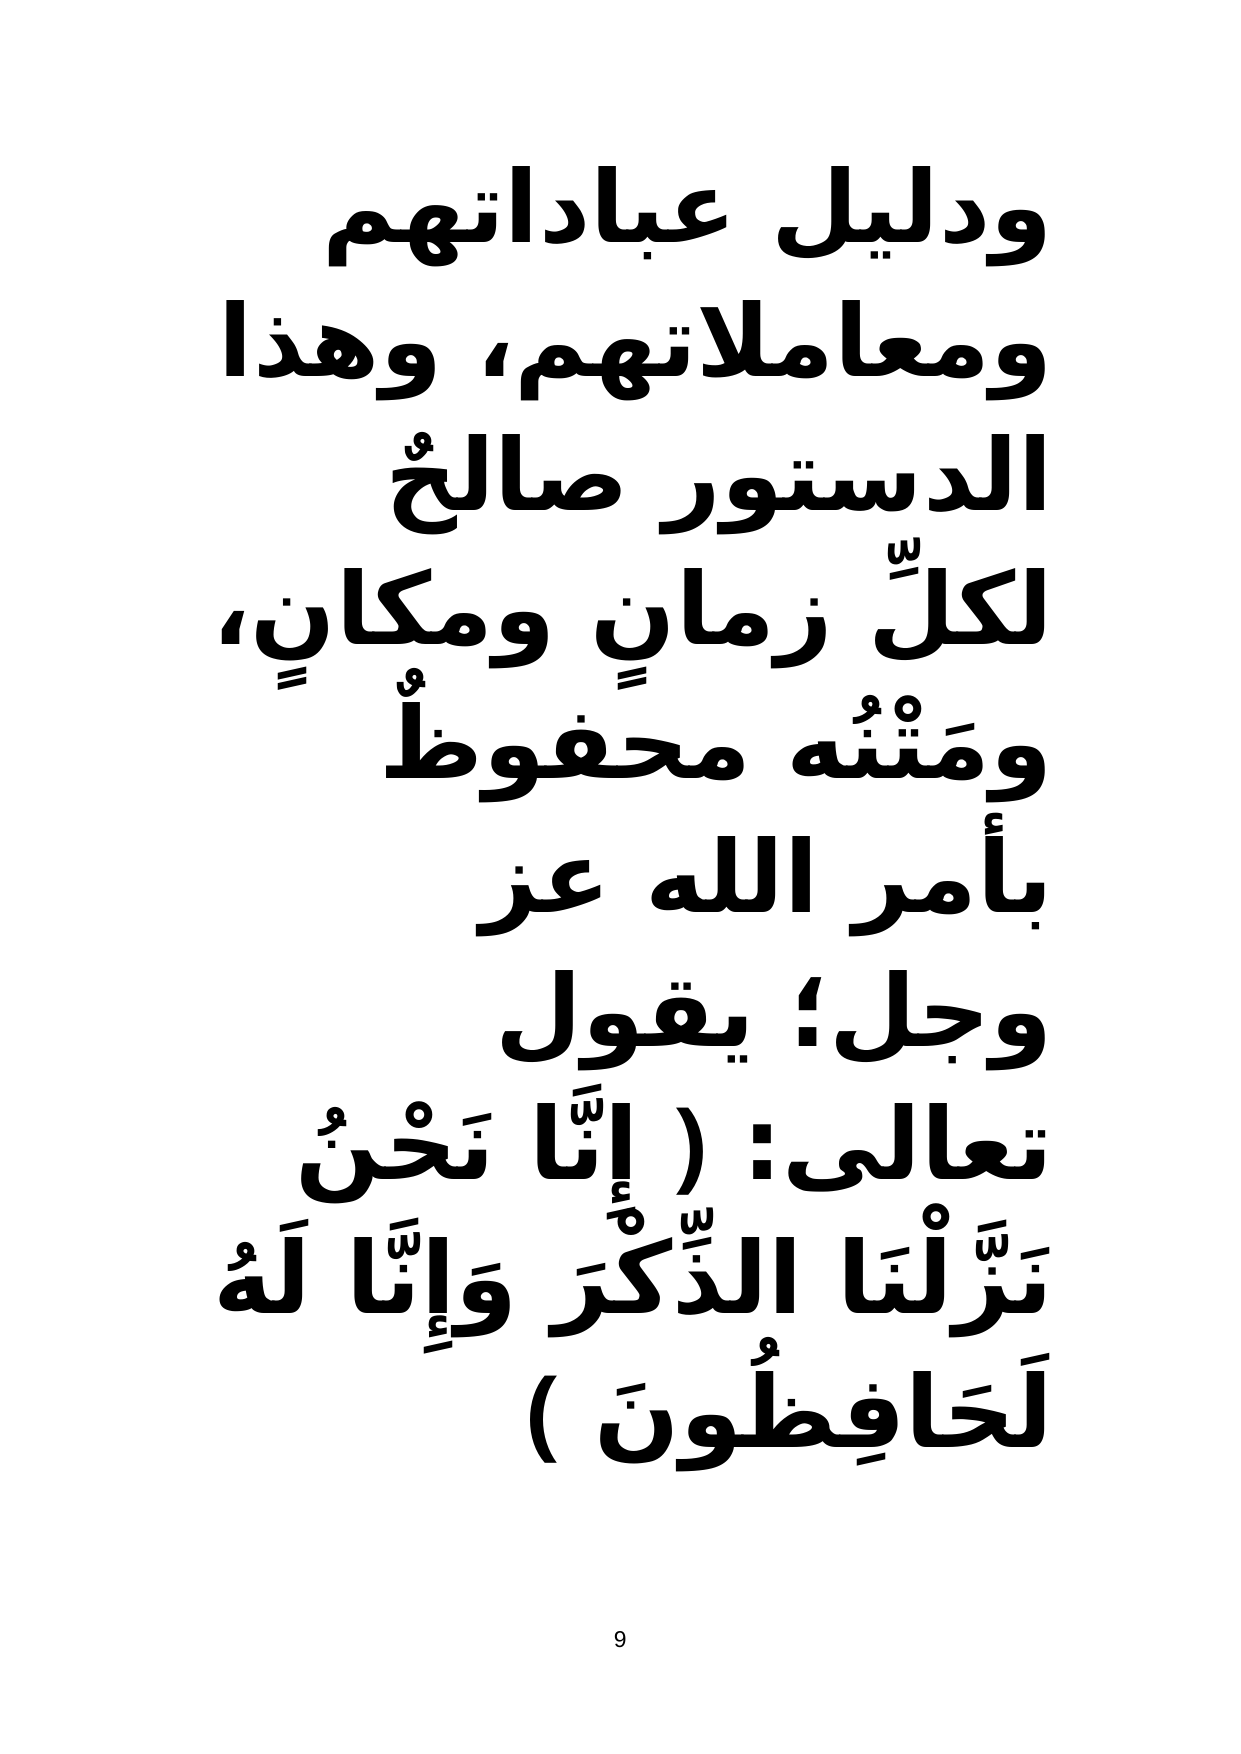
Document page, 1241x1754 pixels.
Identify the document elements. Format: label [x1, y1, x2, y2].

text [187, 150, 1053, 1471]
